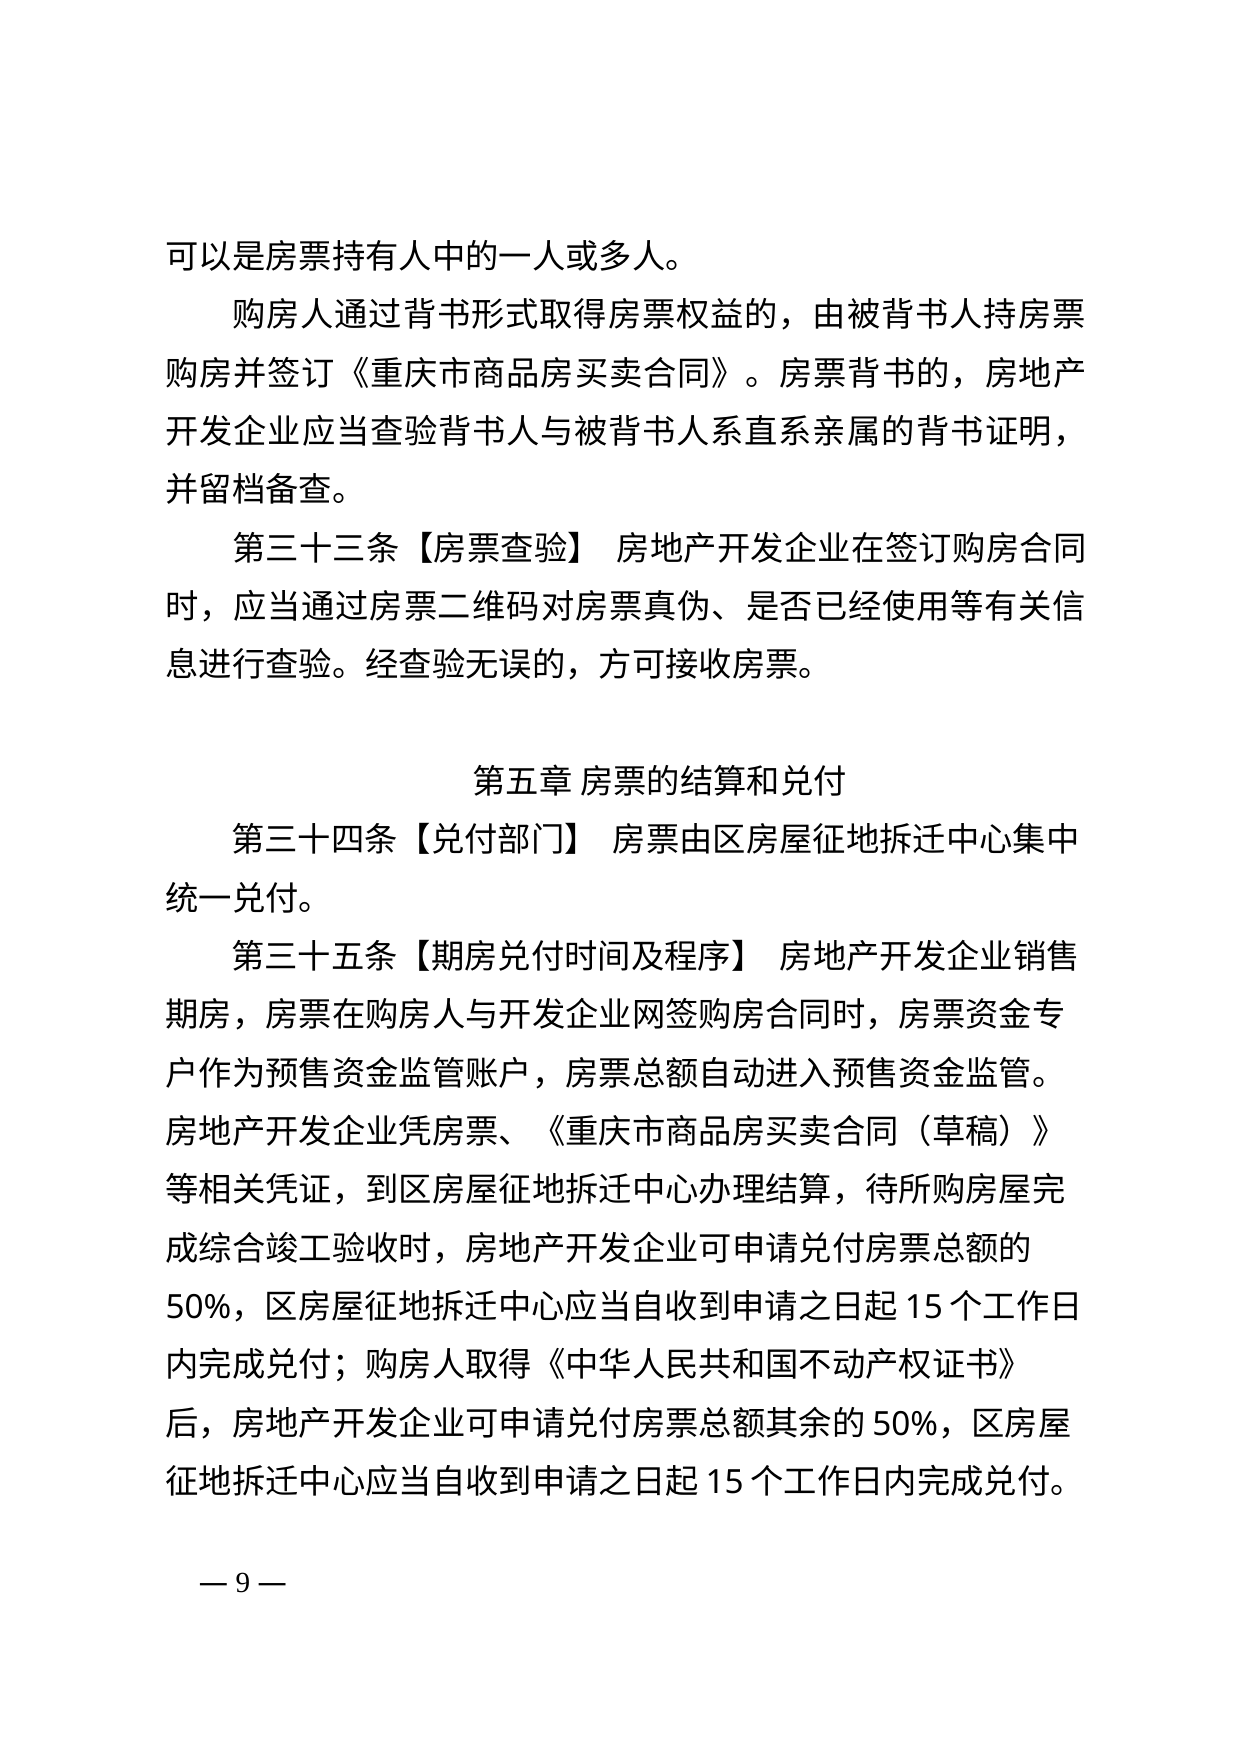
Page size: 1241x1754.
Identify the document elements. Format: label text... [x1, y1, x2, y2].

text 第五章 房票的结算和兑付 [165, 747, 1087, 805]
text 第三十五条【期房兑付时间及程序】 房地产开发企业销售期房，房票在购房人与开发企业网签购房合同时，房票资金专户作为预售资金监管账户，房票总额自动进入预售资金监管。房地产开发企业凭房票、《重庆市商品房买卖合同（草稿）》等相关凭证，到区房屋征地拆迁中心办理结算，待所购房屋完成综合竣工验收时，房地产开发企业可申请兑付房票总额的50%，区房屋征地拆迁中心应当自收到申请之日起15个工作日内完成兑付；购房人取得《中华人民共和国不动产权证书》后，房地产开发企业可申请兑付房票总额其余的50%，区房屋征地拆迁中心应当自收到申请之日起15个工作日内完成兑付。 [165, 922, 1087, 1505]
text 购房人通过背书形式取得房票权益的，由被背书人持房票购房并签订《重庆市商品房买卖合同》。房票背书的，房地产开发企业应当查验背书人与被背书人系直系亲属的背书证明，并留档备查。 [165, 280, 1087, 513]
text 第三十四条【兑付部门】 房票由区房屋征地拆迁中心集中统一兑付。 [165, 805, 1087, 922]
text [165, 222, 1087, 280]
text 第三十三条【房票查验】 房地产开发企业在签订购房合同时，应当通过房票二维码对房票真伪、是否已经使用等有关信息进行查验。经查验无误的，方可接收房票。 [165, 513, 1087, 688]
